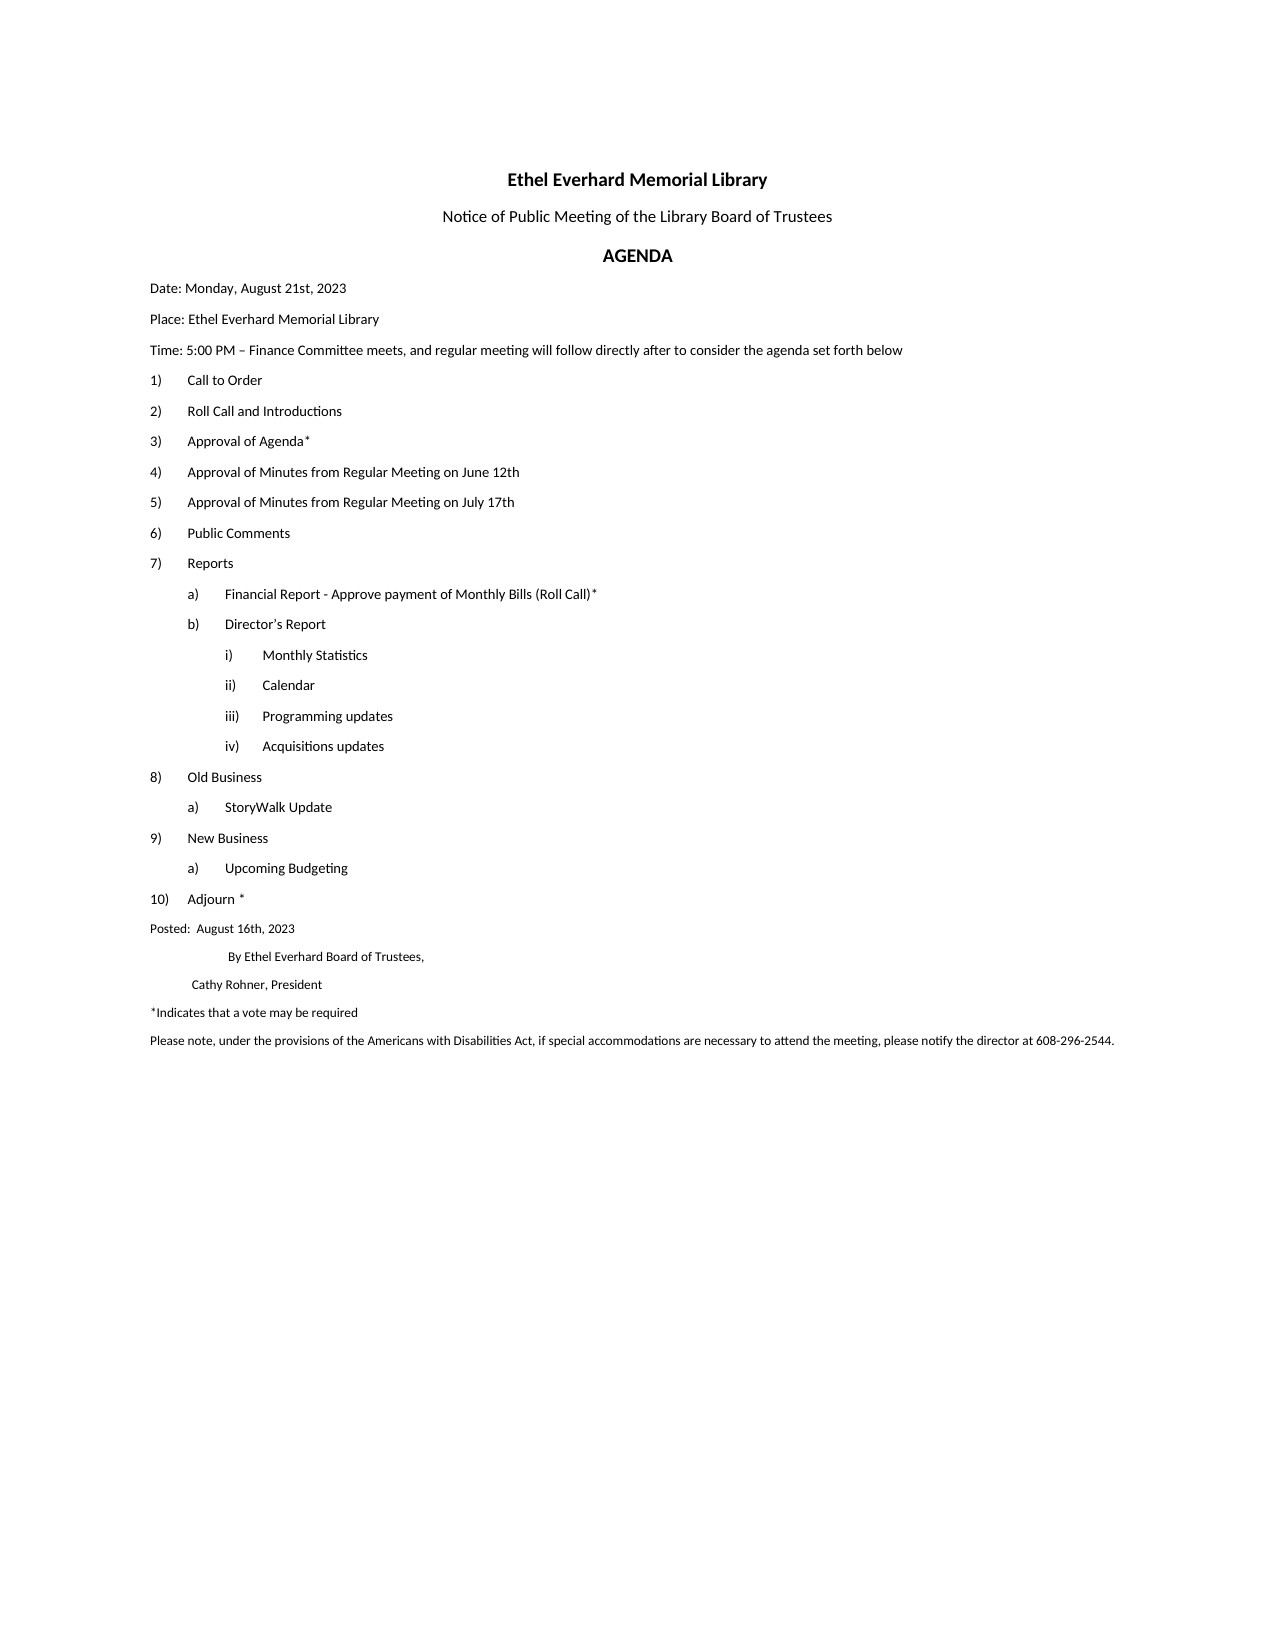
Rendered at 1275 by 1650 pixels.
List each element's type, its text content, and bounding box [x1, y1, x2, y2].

list Adjourn * [150, 878, 1125, 908]
text Time: 5:00 PM – Finance Committee meets, and regular meeting will follow directly after to consider the agenda set forth below [150, 328, 1125, 359]
list Public Comments [150, 511, 1125, 542]
text Posted: August 16th, 2023 [150, 908, 1125, 936]
text Date: Monday, August 21st, 2023 [150, 267, 1125, 298]
text *Indicates that a vote may be required [150, 993, 1125, 1021]
text Please note, under the provisions of the Americans with Disabilities Act, if special accommodations are necessary to attend the meeting, please notify the director at 608-296-2544. [150, 1021, 1125, 1049]
list Director’s Report [187, 603, 1125, 633]
title Ethel Everhard Memorial Library [150, 150, 1125, 191]
list Acquisitions updates [225, 725, 1125, 756]
list Old Business [150, 756, 1125, 786]
list Financial Report - Approve payment of Monthly Bills (Roll Call)* [187, 572, 1125, 603]
text Notice of Public Meeting of the Library Board of Trustees [150, 191, 1125, 226]
list Upcoming Budgeting [187, 847, 1125, 878]
text Cathy Rohner, President [150, 964, 1125, 992]
list Monthly Statistics [225, 633, 1125, 664]
subtitle AGENDA [150, 226, 1125, 267]
list Call to Order [150, 359, 1125, 389]
list StoryWalk Update [187, 786, 1125, 817]
list Reports [150, 542, 1125, 572]
list Approval of Agenda* [150, 420, 1125, 450]
list Approval of Minutes from Regular Meeting on June 12th [150, 450, 1125, 481]
list Approval of Minutes from Regular Meeting on July 17th [150, 481, 1125, 511]
list New Business [150, 817, 1125, 847]
list Roll Call and Introductions [150, 389, 1125, 420]
text By Ethel Everhard Board of Trustees, [150, 936, 1125, 964]
list Calendar [225, 664, 1125, 694]
list Programming updates [225, 694, 1125, 725]
text Place: Ethel Everhard Memorial Library [150, 298, 1125, 328]
